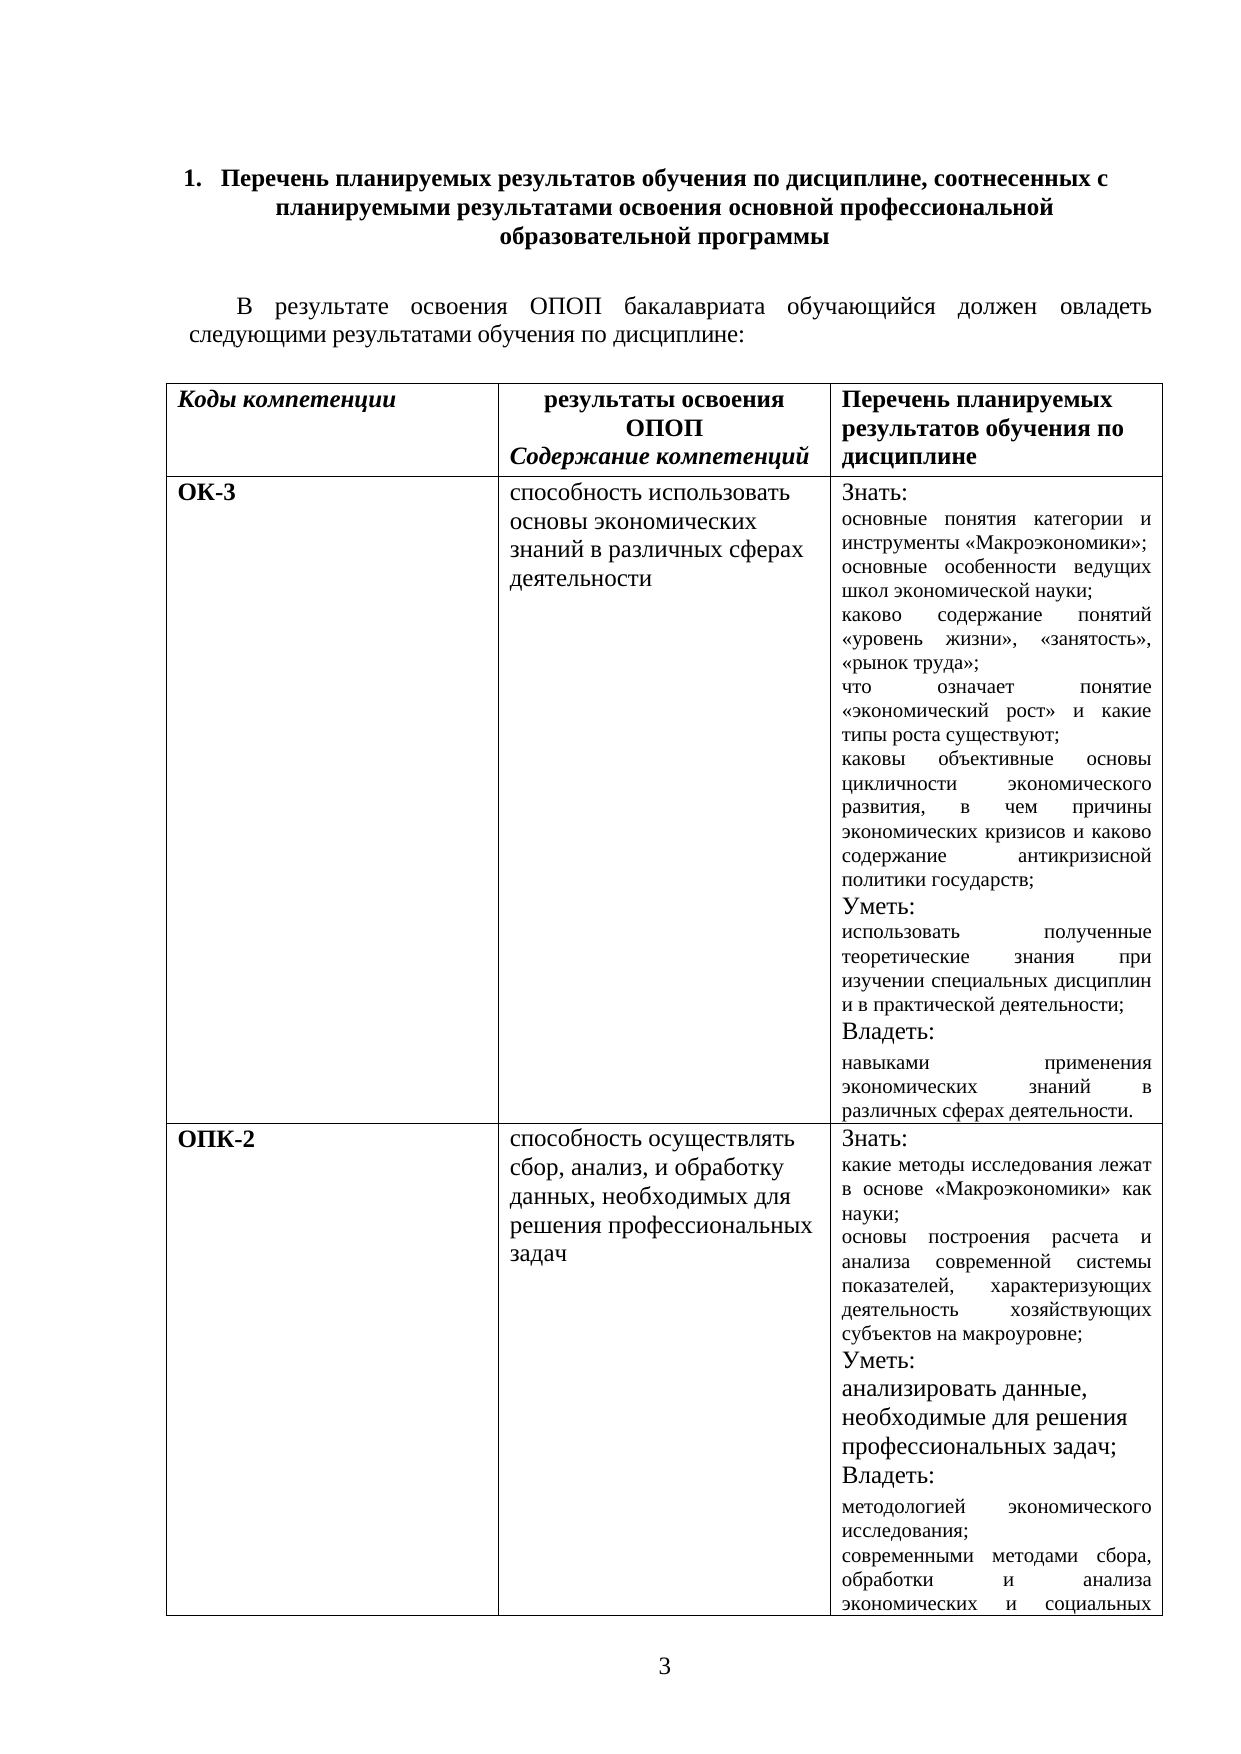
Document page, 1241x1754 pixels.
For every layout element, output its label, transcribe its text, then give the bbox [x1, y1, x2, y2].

table_cell способность использовать основы экономических знаний в различных сферах деятельности [499, 477, 830, 1122]
table_header результаты освоения ОПОП Содержание компетенций [499, 384, 830, 476]
table_cell ОК-3 [167, 477, 498, 1122]
table_header Коды компетенции [167, 384, 498, 476]
list Перечень планируемых результатов обучения по дисциплине, соотнесенных с планируемыми результатами освоения основной профессиональной образовательной программы [140, 163, 1152, 250]
table_cell ОПК-2 [167, 1124, 498, 1615]
table_cell Знать: основные понятия категории и инструменты «Макроэкономики»; основные особенности ведущих школ экономической науки; каково содержание понятий «уровень жизни», «занятость», «рынок труда»; что означает понятие «экономический рост» и какие типы роста существуют; каковы объективные основы цикличности экономического развития, в чем причины экономических кризисов и каково содержание антикризисной политики государств; Уметь: использовать полученные теоретические знания при изучении специальных дисциплин и в практической деятельности; Владеть: навыками применения экономических знаний в различных сферах деятельности. [831, 477, 1162, 1122]
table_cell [499, 1124, 830, 1615]
table_header Перечень планируемых результатов обучения по дисциплине [831, 384, 1162, 476]
text В результате освоения ОПОП бакалавриата обучающийся должен овладеть следующими результатами обучения по дисциплине: [189, 291, 1152, 348]
